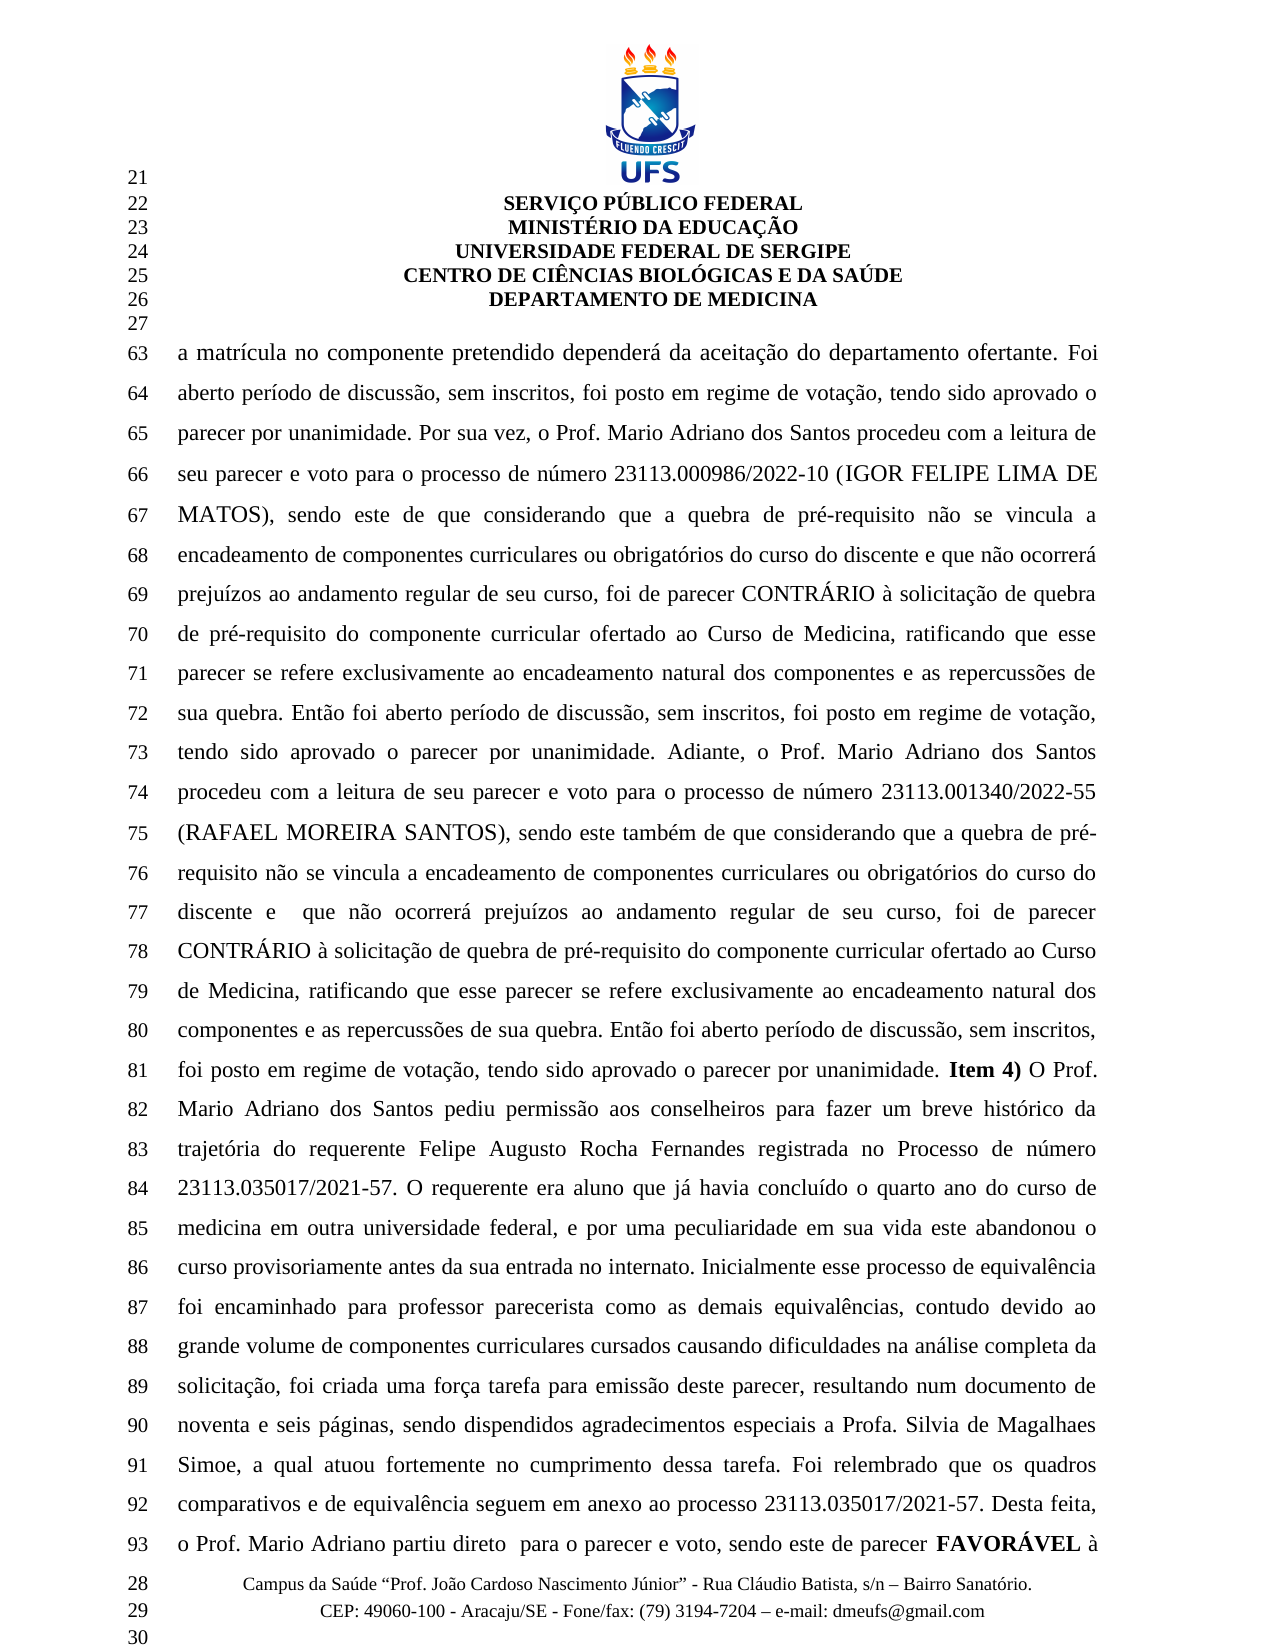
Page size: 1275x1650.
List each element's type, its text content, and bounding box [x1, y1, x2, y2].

picture [605, 44, 700, 185]
